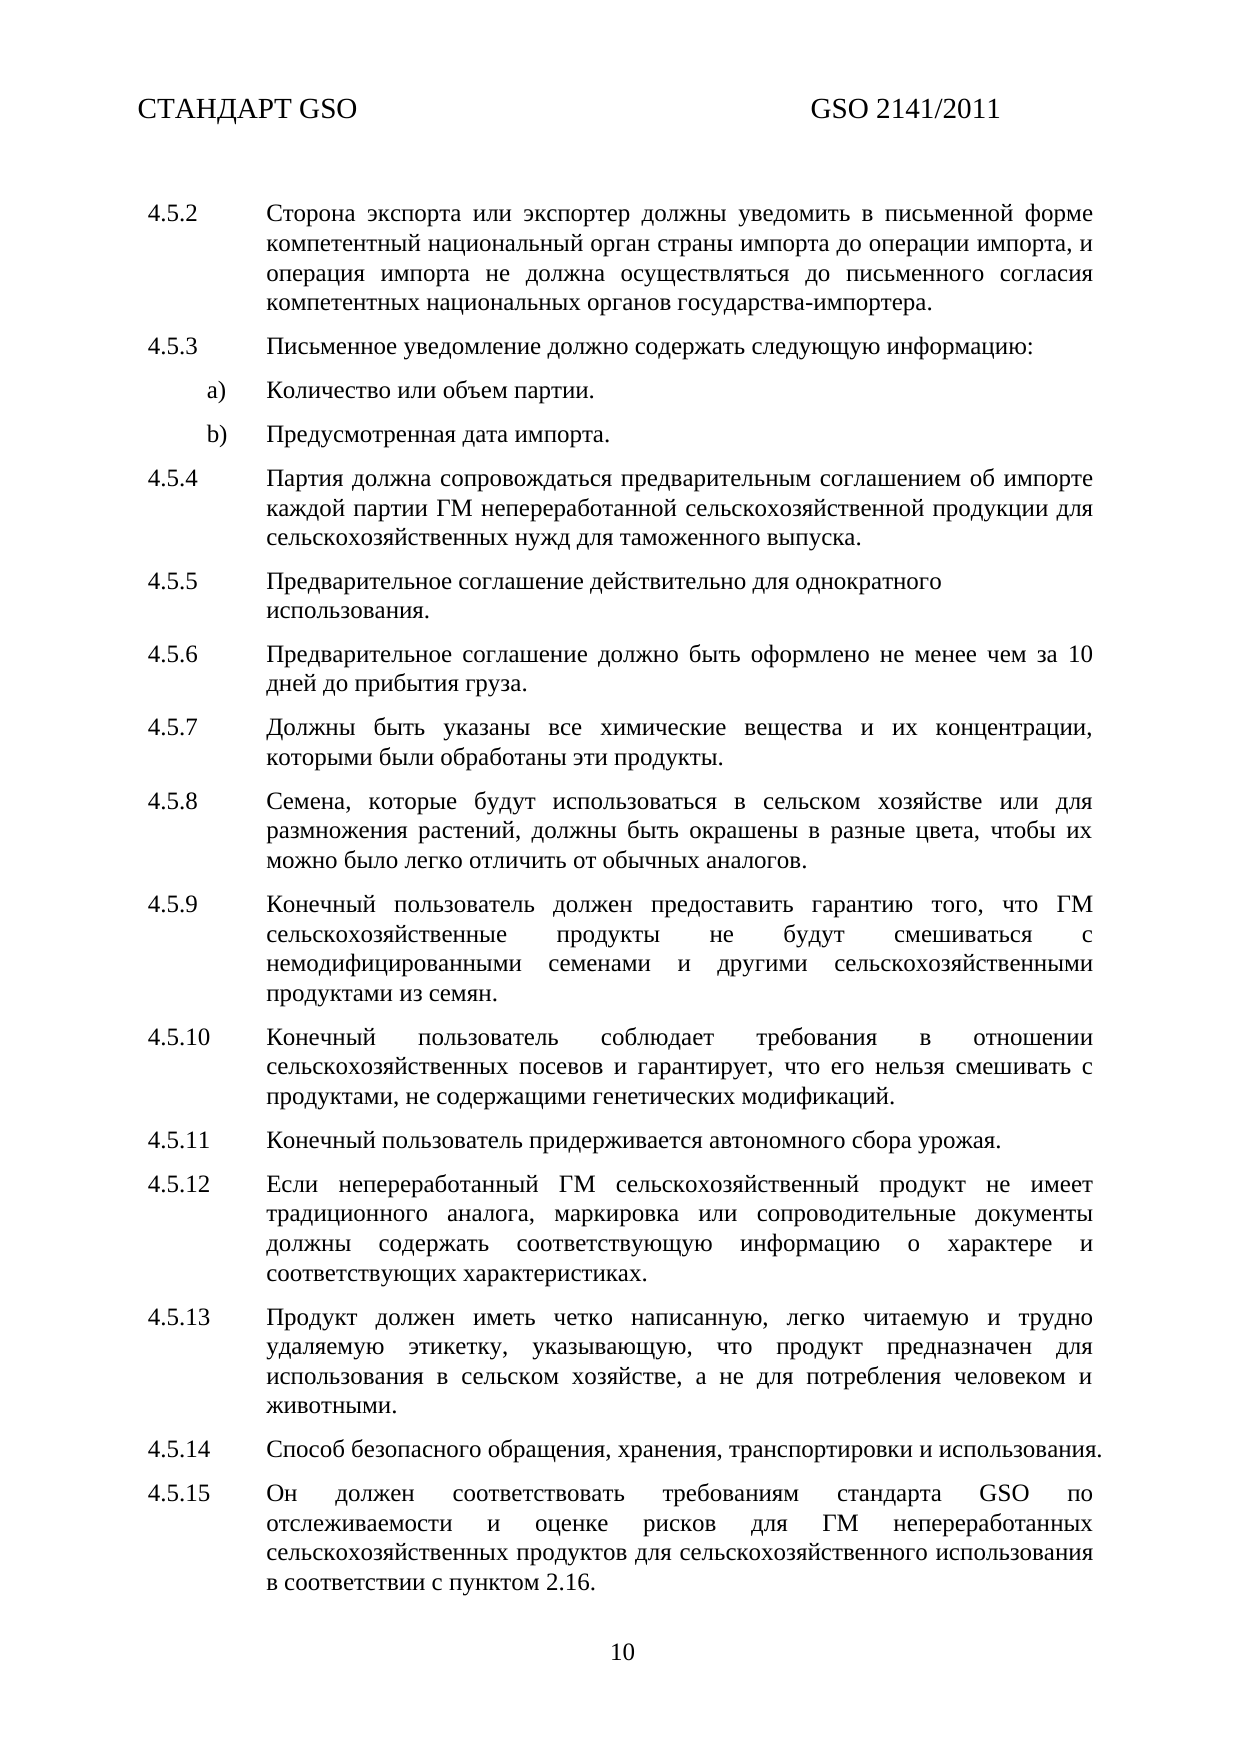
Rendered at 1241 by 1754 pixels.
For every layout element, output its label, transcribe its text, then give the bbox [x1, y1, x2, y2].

list Если непереработанный ГМ сельскохозяйственный продукт не имеет традиционного аналога, маркировка или сопроводительные документы должны содержать соответствующую информацию о характере и соответствующих характеристиках. [148, 1169, 1094, 1286]
list Он должен соответствовать требованиям стандарта GSO по отслеживаемости и оценке рисков для ГМ непереработанных сельскохозяйственных продуктов для сельскохозяйственного использования в соответствии с пунктом 2.16. [148, 1478, 1094, 1596]
list Предварительное соглашение должно быть оформлено не менее чем за 10 дней до прибытия груза. [148, 639, 1094, 697]
list Семена, которые будут использоваться в сельском хозяйстве или для размножения растений, должны быть окрашены в разные цвета, чтобы их можно было легко отличить от обычных аналогов. [148, 786, 1094, 874]
list Должны быть указаны все химические вещества и их концентрации, которыми были обработаны эти продукты. [148, 712, 1094, 771]
list Способ безопасного обращения, хранения, транспортировки и использования. [148, 1434, 1105, 1463]
list Письменное уведомление должно содержать следующую информацию: [148, 331, 1105, 360]
list Партия должна сопровождаться предварительным соглашением об импорте каждой партии ГМ непереработанной сельскохозяйственной продукции для сельскохозяйственных нужд для таможенного выпуска. [148, 463, 1094, 551]
list Сторона экспорта или экспортер должны уведомить в письменной форме компетентный национальный орган страны импорта до операции импорта, и операция импорта не должна осуществляться до письменного согласия компетентных национальных органов государства-импортера. [148, 198, 1094, 316]
list Количество или объем партии. [207, 375, 1105, 404]
list Продукт должен иметь четко написанную, легко читаемую и трудно удаляемую этикетку, указывающую, что продукт предназначен для использования в сельском хозяйстве, а не для потребления человеком и животными. [148, 1302, 1094, 1419]
list Конечный пользователь придерживается автономного сбора урожая. [148, 1125, 1105, 1154]
list Конечный пользователь должен предоставить гарантию того, что ГМ сельскохозяйственные продукты не будут смешиваться с немодифицированными семенами и другими сельскохозяйственными продуктами из семян. [148, 889, 1094, 1007]
list Предусмотренная дата импорта. [207, 419, 1105, 448]
list Конечный пользователь соблюдает требования в отношении сельскохозяйственных посевов и гарантирует, что его нельзя смешивать с продуктами, не содержащими генетических модификаций. [148, 1022, 1094, 1110]
list Предварительное соглашение действительно для однократного использования. [148, 566, 1105, 624]
